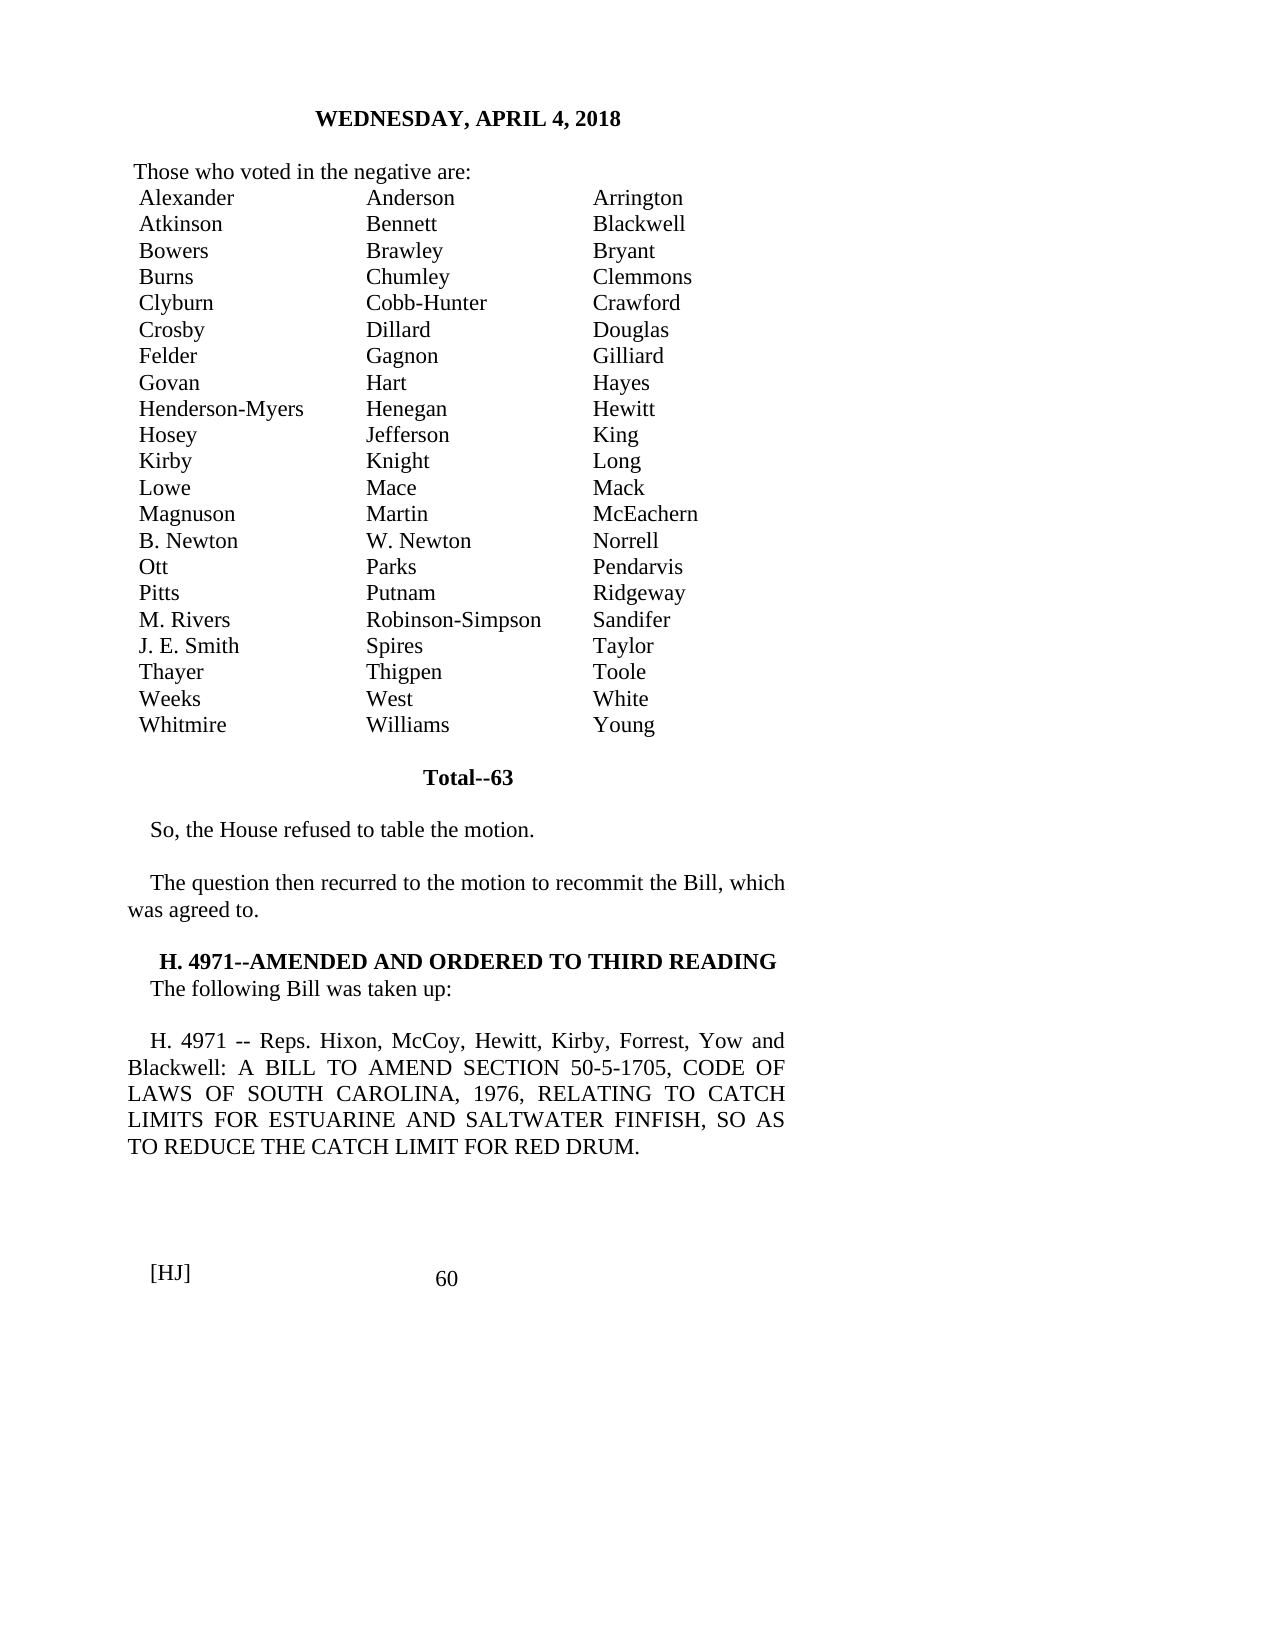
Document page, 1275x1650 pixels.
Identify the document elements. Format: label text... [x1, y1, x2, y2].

table_cell King [581, 421, 808, 448]
table_cell Magnuson [128, 500, 354, 527]
table_cell Hart [355, 369, 581, 395]
table_cell M. Rivers [128, 606, 354, 632]
table_cell Putnam [355, 579, 581, 606]
table_cell Crosby [128, 316, 354, 342]
table_cell Jefferson [355, 421, 581, 448]
table_cell Toole [581, 659, 808, 685]
table_cell Felder [128, 342, 354, 368]
table_cell Knight [355, 448, 581, 474]
table_cell B. Newton [128, 527, 354, 553]
table_cell Pitts [128, 579, 354, 606]
table_cell Hayes [581, 369, 808, 395]
text The following Bill was taken up: [127, 975, 786, 1001]
table_cell Pendarvis [581, 553, 808, 579]
table_cell Kirby [128, 448, 354, 474]
table_cell Parks [355, 553, 581, 579]
table_cell W. Newton [355, 527, 581, 553]
table_cell Mace [355, 474, 581, 500]
table_cell J. E. Smith [128, 632, 354, 658]
table_cell Thigpen [355, 659, 581, 685]
table_cell Robinson-Simpson [355, 606, 581, 632]
table_cell Henderson-Myers [128, 395, 354, 421]
table_cell Bryant [581, 237, 808, 263]
table_cell Long [581, 448, 808, 474]
text So, the House refused to table the motion. [127, 817, 786, 843]
table_cell Brawley [355, 237, 581, 263]
table_cell McEachern [581, 500, 808, 527]
table_cell Mack [581, 474, 808, 500]
table_cell Bowers [128, 237, 354, 263]
table_cell Blackwell [581, 210, 808, 237]
table_cell Spires [355, 632, 581, 658]
text Total--63 [127, 764, 786, 790]
table_cell Weeks [128, 685, 354, 711]
table_cell Cobb-Hunter [355, 290, 581, 316]
table_cell Henegan [355, 395, 581, 421]
text H. 4971 -- Reps. Hixon, McCoy, Hewitt, Kirby, Forrest, Yow and Blackwell: A BILL TO AMEND SECTION 50-5-1705, CODE OF LAWS OF SOUTH CAROLINA, 1976, RELATING TO CATCH LIMITS FOR ESTUARINE AND SALTWATER FINFISH, SO AS TO REDUCE THE CATCH LIMIT FOR RED DRUM. [127, 1027, 786, 1159]
table_cell Martin [355, 500, 581, 527]
table_header Arrington [581, 184, 808, 210]
table_cell Dillard [355, 316, 581, 342]
table_cell Williams [355, 711, 581, 737]
table_cell Bennett [355, 210, 581, 237]
table_cell West [355, 685, 581, 711]
table_cell Thayer [128, 659, 354, 685]
table_cell Chumley [355, 263, 581, 289]
table_cell Sandifer [581, 606, 808, 632]
table_cell Whitmire [128, 711, 354, 737]
table_header Alexander [128, 184, 354, 210]
text The question then recurred to the motion to recommit the Bill, which was agreed to. [127, 869, 786, 922]
table_cell Clyburn [128, 290, 354, 316]
table_cell Norrell [581, 527, 808, 553]
table_cell Burns [128, 263, 354, 289]
table_header Anderson [355, 184, 581, 210]
table_cell Ott [128, 553, 354, 579]
text Those who voted in the negative are: [127, 158, 786, 184]
table_cell Gilliard [581, 342, 808, 368]
table_cell White [581, 685, 808, 711]
table_cell Hosey [128, 421, 354, 448]
table_cell Gagnon [355, 342, 581, 368]
table_cell Lowe [128, 474, 354, 500]
table_cell Clemmons [581, 263, 808, 289]
table_cell Douglas [581, 316, 808, 342]
table_cell Atkinson [128, 210, 354, 237]
text H. 4971--AMENDED AND ORDERED TO THIRD READING [127, 948, 786, 975]
table_cell Govan [128, 369, 354, 395]
table_cell Hewitt [581, 395, 808, 421]
table_cell Ridgeway [581, 579, 808, 606]
table_cell Young [581, 711, 808, 737]
table_cell Taylor [581, 632, 808, 658]
table_cell Crawford [581, 290, 808, 316]
